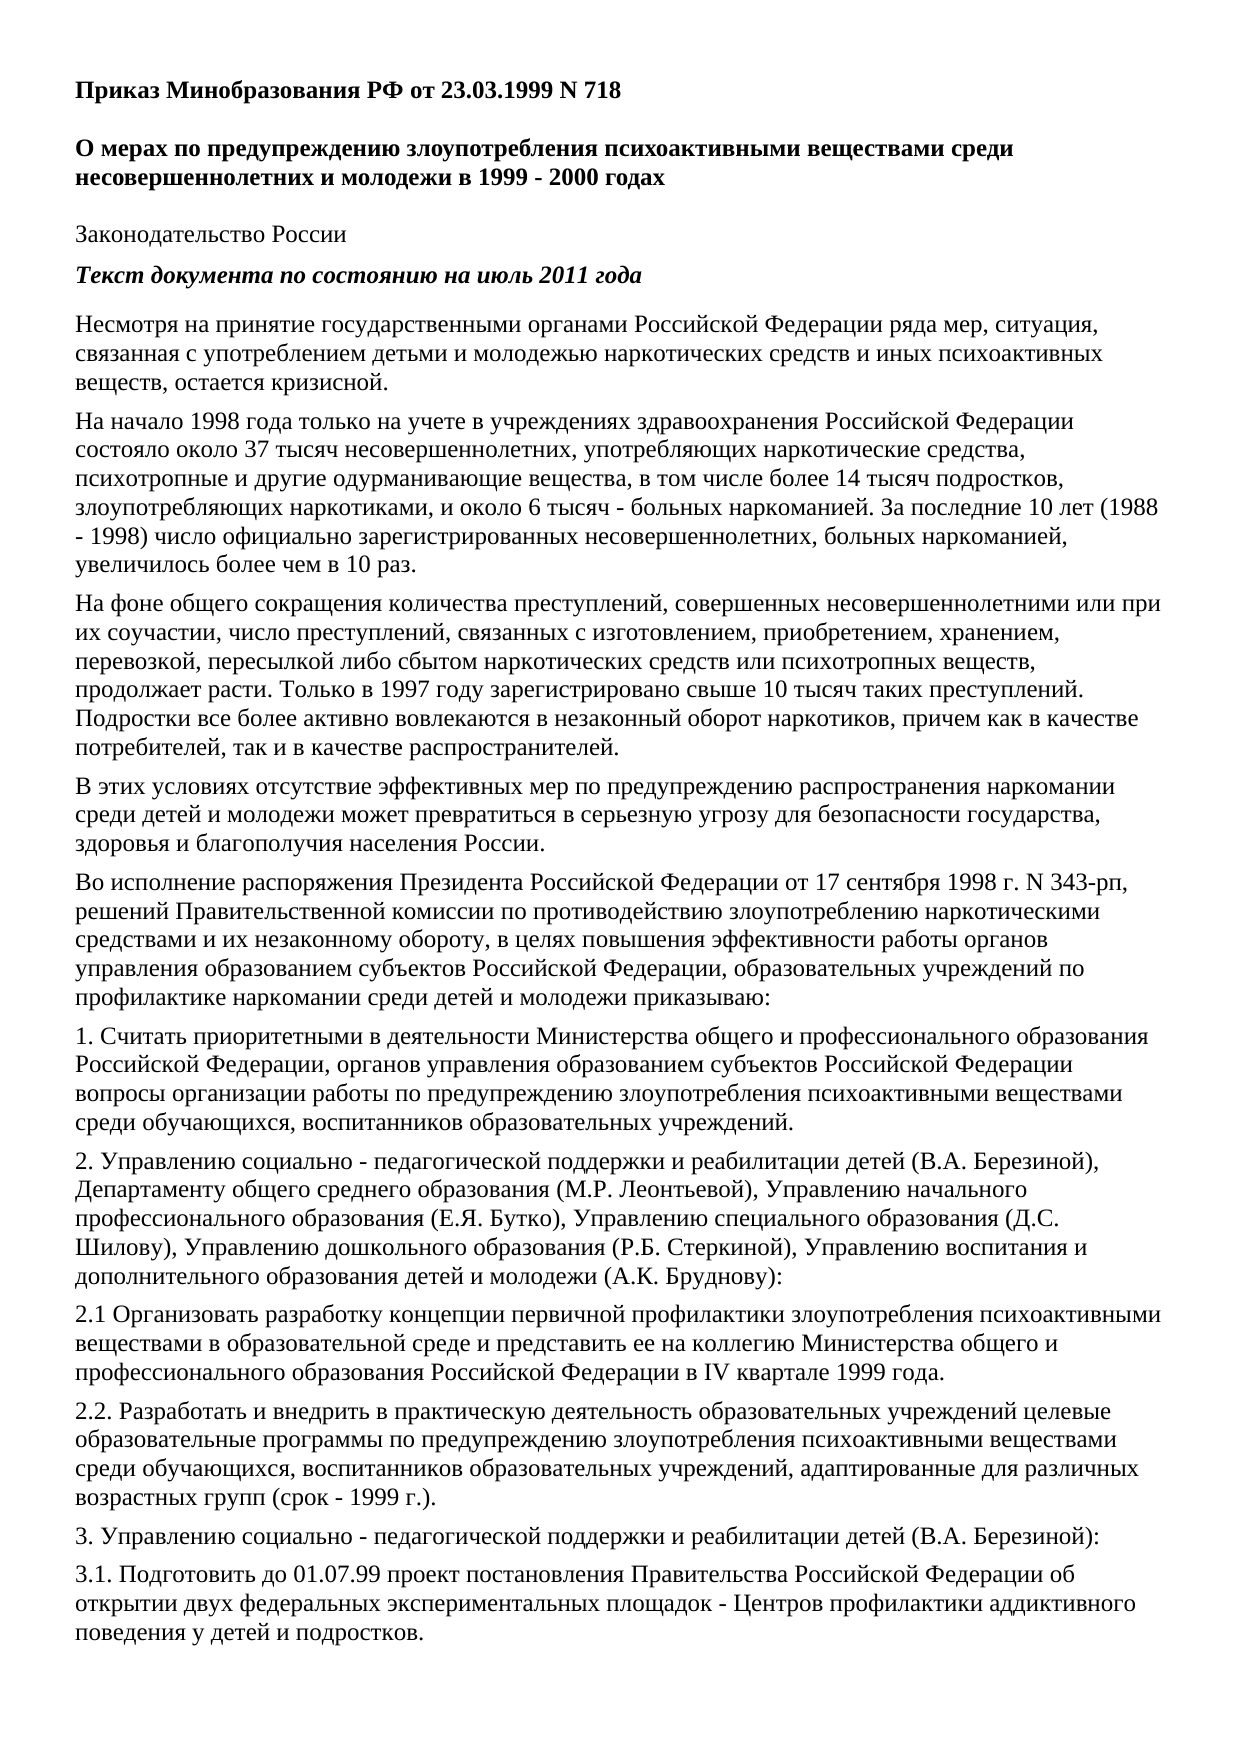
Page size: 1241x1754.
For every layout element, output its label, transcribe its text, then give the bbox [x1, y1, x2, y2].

text 3. Управлению социально - педагогической поддержки и реабилитации детей (В.А. Березиной): [75, 1521, 1165, 1549]
text 1. Считать приоритетными в деятельности Министерства общего и профессионального образования Российской Федерации, органов управления образованием субъектов Российской Федерации вопросы организации работы по предупреждению злоупотребления психоактивными веществами среди обучающихся, воспитанников образовательных учреждений. [75, 1021, 1165, 1136]
text 2.2. Разработать и внедрить в практическую деятельность образовательных учреждений целевые образовательные программы по предупреждению злоупотребления психоактивными веществами среди обучающихся, воспитанников образовательных учреждений, адаптированные для различных возрастных групп (срок - 1999 г.). [75, 1396, 1165, 1511]
text На начало 1998 года только на учете в учреждениях здравоохранения Российской Федерации состояло около 37 тысяч несовершеннолетних, употребляющих наркотические средства, психотропные и другие одурманивающие вещества, в том числе более 14 тысяч подростков, злоупотребляющих наркотиками, и около 6 тысяч - больных наркоманией. За последние 10 лет (1988 - 1998) число официально зарегистрированных несовершеннолетних, больных наркоманией, увеличилось более чем в 10 раз. [75, 406, 1165, 578]
text 2. Управлению социально - педагогической поддержки и реабилитации детей (В.А. Березиной), Департаменту общего среднего образования (М.Р. Леонтьевой), Управлению начального профессионального образования (Е.Я. Бутко), Управлению специального образования (Д.С. Шилову), Управлению дошкольного образования (Р.Б. Стеркиной), Управлению воспитания и дополнительного образования детей и молодежи (А.К. Бруднову): [75, 1146, 1165, 1289]
text Приказ Минобразования РФ от 23.03.1999 N 718 [75, 75, 1165, 104]
text 3.1. Подготовить до 01.07.99 проект постановления Правительства Российской Федерации об открытии двух федеральных экспериментальных площадок - Центров профилактики аддиктивного поведения у детей и подростков. [75, 1559, 1165, 1646]
text В этих условиях отсутствие эффективных мер по предупреждению распространения наркомании среди детей и молодежи может превратиться в серьезную угрозу для безопасности государства, здоровья и благополучия населения России. [75, 771, 1165, 857]
text На фоне общего сокращения количества преступлений, совершенных несовершеннолетними или при их соучастии, число преступлений, связанных с изготовлением, приобретением, хранением, перевозкой, пересылкой либо сбытом наркотических средств или психотропных веществ, продолжает расти. Только в 1997 году зарегистрировано свыше 10 тысяч таких преступлений. Подростки все более активно вовлекаются в незаконный оборот наркотиков, причем как в качестве потребителей, так и в качестве распространителей. [75, 588, 1165, 761]
text О мерах по предупреждению злоупотребления психоактивными веществами среди несовершеннолетних и молодежи в 1999 - 2000 годах [75, 133, 1165, 190]
text Законодательство России [75, 219, 1165, 248]
text Во исполнение распоряжения Президента Российской Федерации от 17 сентября 1998 г. N 343-рп, решений Правительственной комиссии по противодействию злоупотреблению наркотическими средствами и их незаконному обороту, в целях повышения эффективности работы органов управления образованием субъектов Российской Федерации, образовательных учреждений по профилактике наркомании среди детей и молодежи приказываю: [75, 867, 1165, 1011]
text Текст документа по состоянию на июль 2011 года [75, 260, 1165, 289]
text Несмотря на принятие государственными органами Российской Федерации ряда мер, ситуация, связанная с употреблением детьми и молодежью наркотических средств и иных психоактивных веществ, остается кризисной. [75, 309, 1165, 396]
text 2.1 Организовать разработку концепции первичной профилактики злоупотребления психоактивными веществами в образовательной среде и представить ее на коллегию Министерства общего и профессионального образования Российской Федерации в IV квартале 1999 года. [75, 1299, 1165, 1386]
